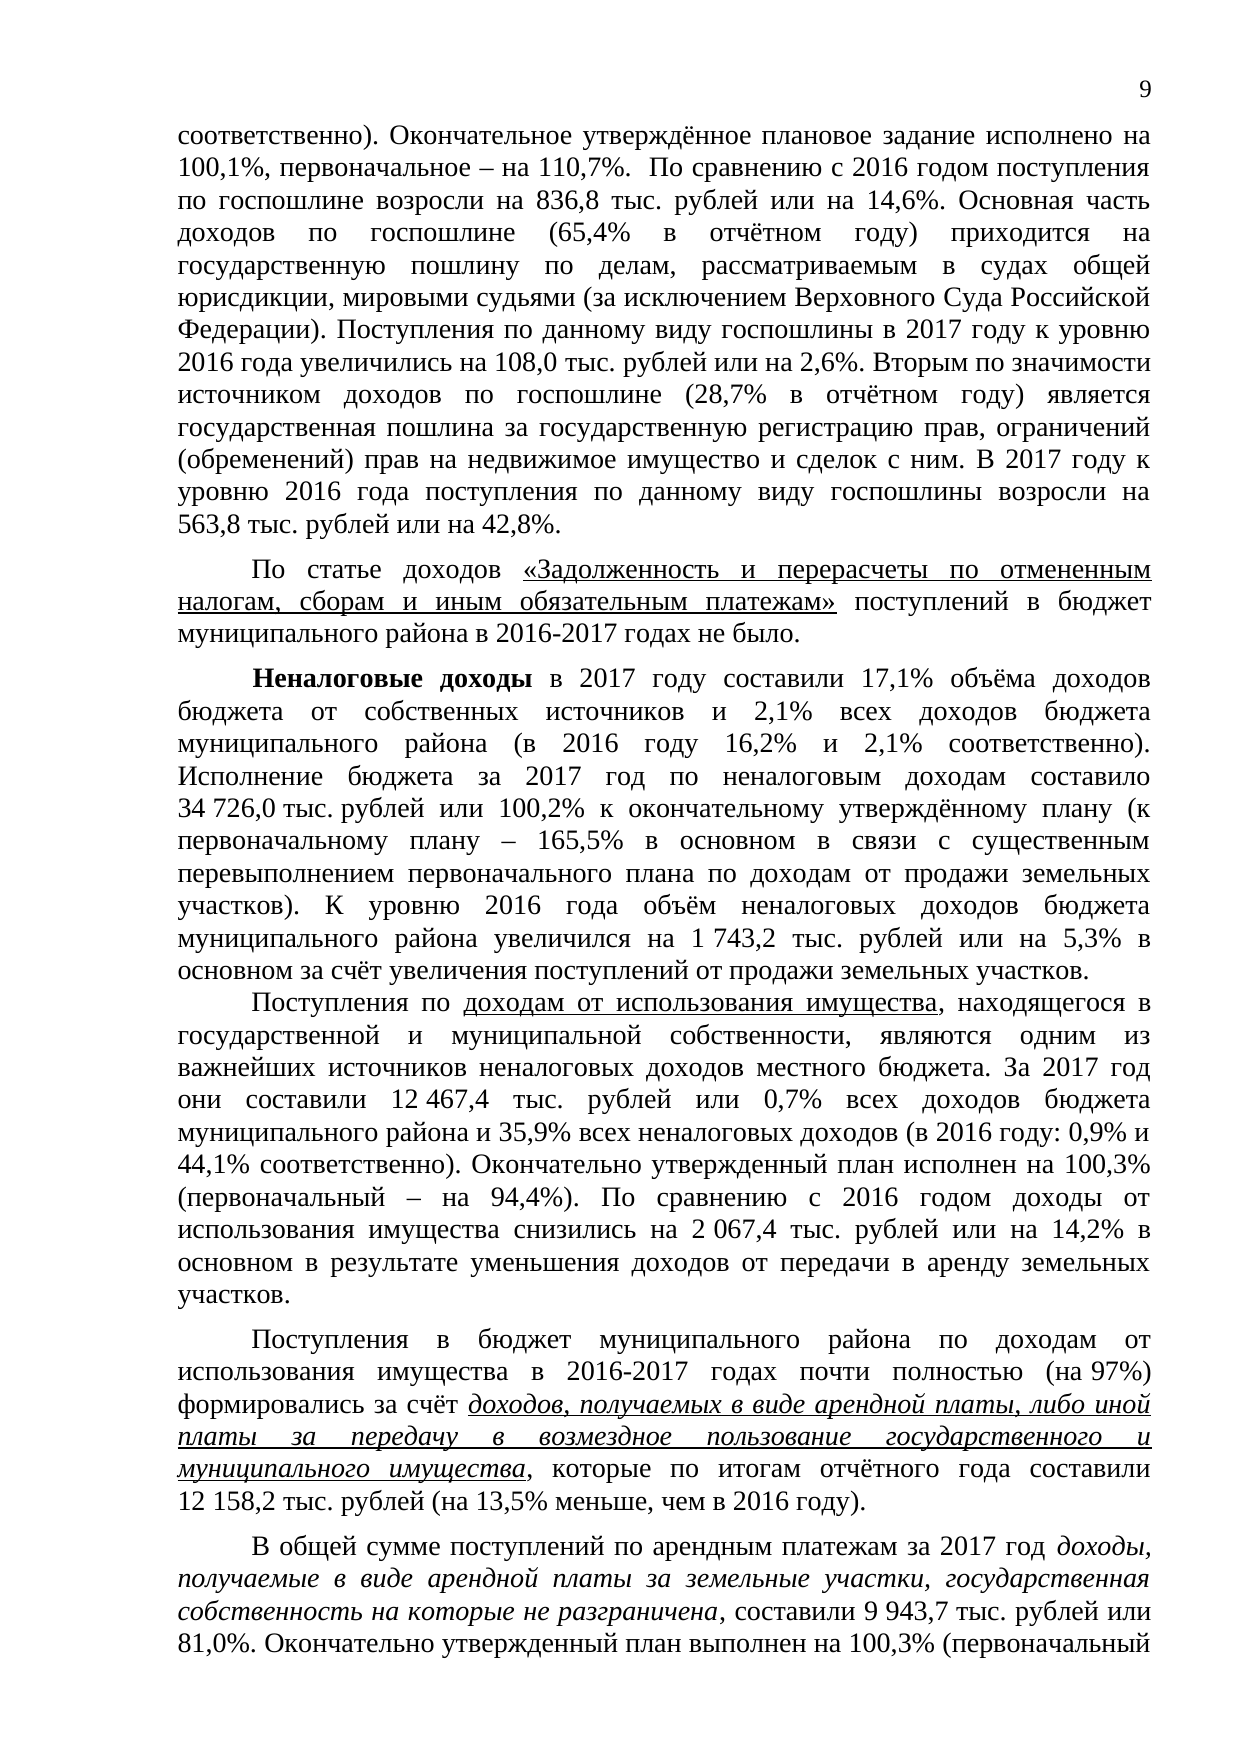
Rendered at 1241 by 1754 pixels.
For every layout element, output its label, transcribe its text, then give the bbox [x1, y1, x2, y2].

text Неналоговые доходы в 2017 году составили 17,1% объёма доходов бюджета от собственных источников и 2,1% всех доходов бюджета муниципального района (в 2016 году 16,2% и 2,1% соответственно). Исполнение бюджета за 2017 год по неналоговым доходам составило 34 726,0 тыс. рублей или 100,2% к окончательному утверждённому плану (к первоначальному плану – 165,5% в основном в связи с существенным перевыполнением первоначального плана по доходам от продажи земельных участков). К уровню 2016 года объём неналоговых доходов бюджета муниципального района увеличился на 1 743,2 тыс. рублей или на 5,3% в основном за счёт увеличения поступлений от продажи земельных участков. [177, 661, 1152, 985]
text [177, 1529, 1152, 1658]
text Поступления в бюджет муниципального района по доходам от использования имущества в 2016-2017 годах почти полностью (на 97%) формировались за счёт доходов, получаемых в виде арендной платы, либо иной платы за передачу в возмездное пользование государственного и муниципального имущества, которые по итогам отчётного года составили 12 158,2 тыс. рублей (на 13,5% меньше, чем в 2016 году). [177, 1322, 1152, 1447]
text По статье доходов «Задолженность и перерасчеты по отмененным налогам, сборам и иным обязательным платежам» поступлений в бюджет муниципального района в 2016-2017 годах не было. [177, 552, 1152, 649]
text Поступления по доходам от использования имущества, находящегося в государственной и муниципальной собственности, являются одним из важнейших источников неналоговых доходов местного бюджета. За 2017 год они составили 12 467,4 тыс. рублей или 0,7% всех доходов бюджета муниципального района и 35,9% всех неналоговых доходов (в 2016 году: 0,9% и 44,1% соответственно). Окончательно утвержденный план исполнен на 100,3% (первоначальный – на 94,4%). По сравнению с 2016 годом доходы от использования имущества снизились на 2 067,4 тыс. рублей или на 14,2% в основном в результате уменьшения доходов от передачи в аренду земельных участков. [177, 985, 1152, 1309]
text Поступления в бюджет муниципального района по доходам от использования имущества в 2016-2017 годах почти полностью (на 97%) формировались за счёт доходов, получаемых в виде арендной платы, либо иной платы за передачу в возмездное пользование государственного и муниципального имущества, которые по итогам отчётного года составили 12 158,2 тыс. рублей (на 13,5% меньше, чем в 2016 году). [177, 1448, 1152, 1516]
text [177, 118, 1152, 539]
